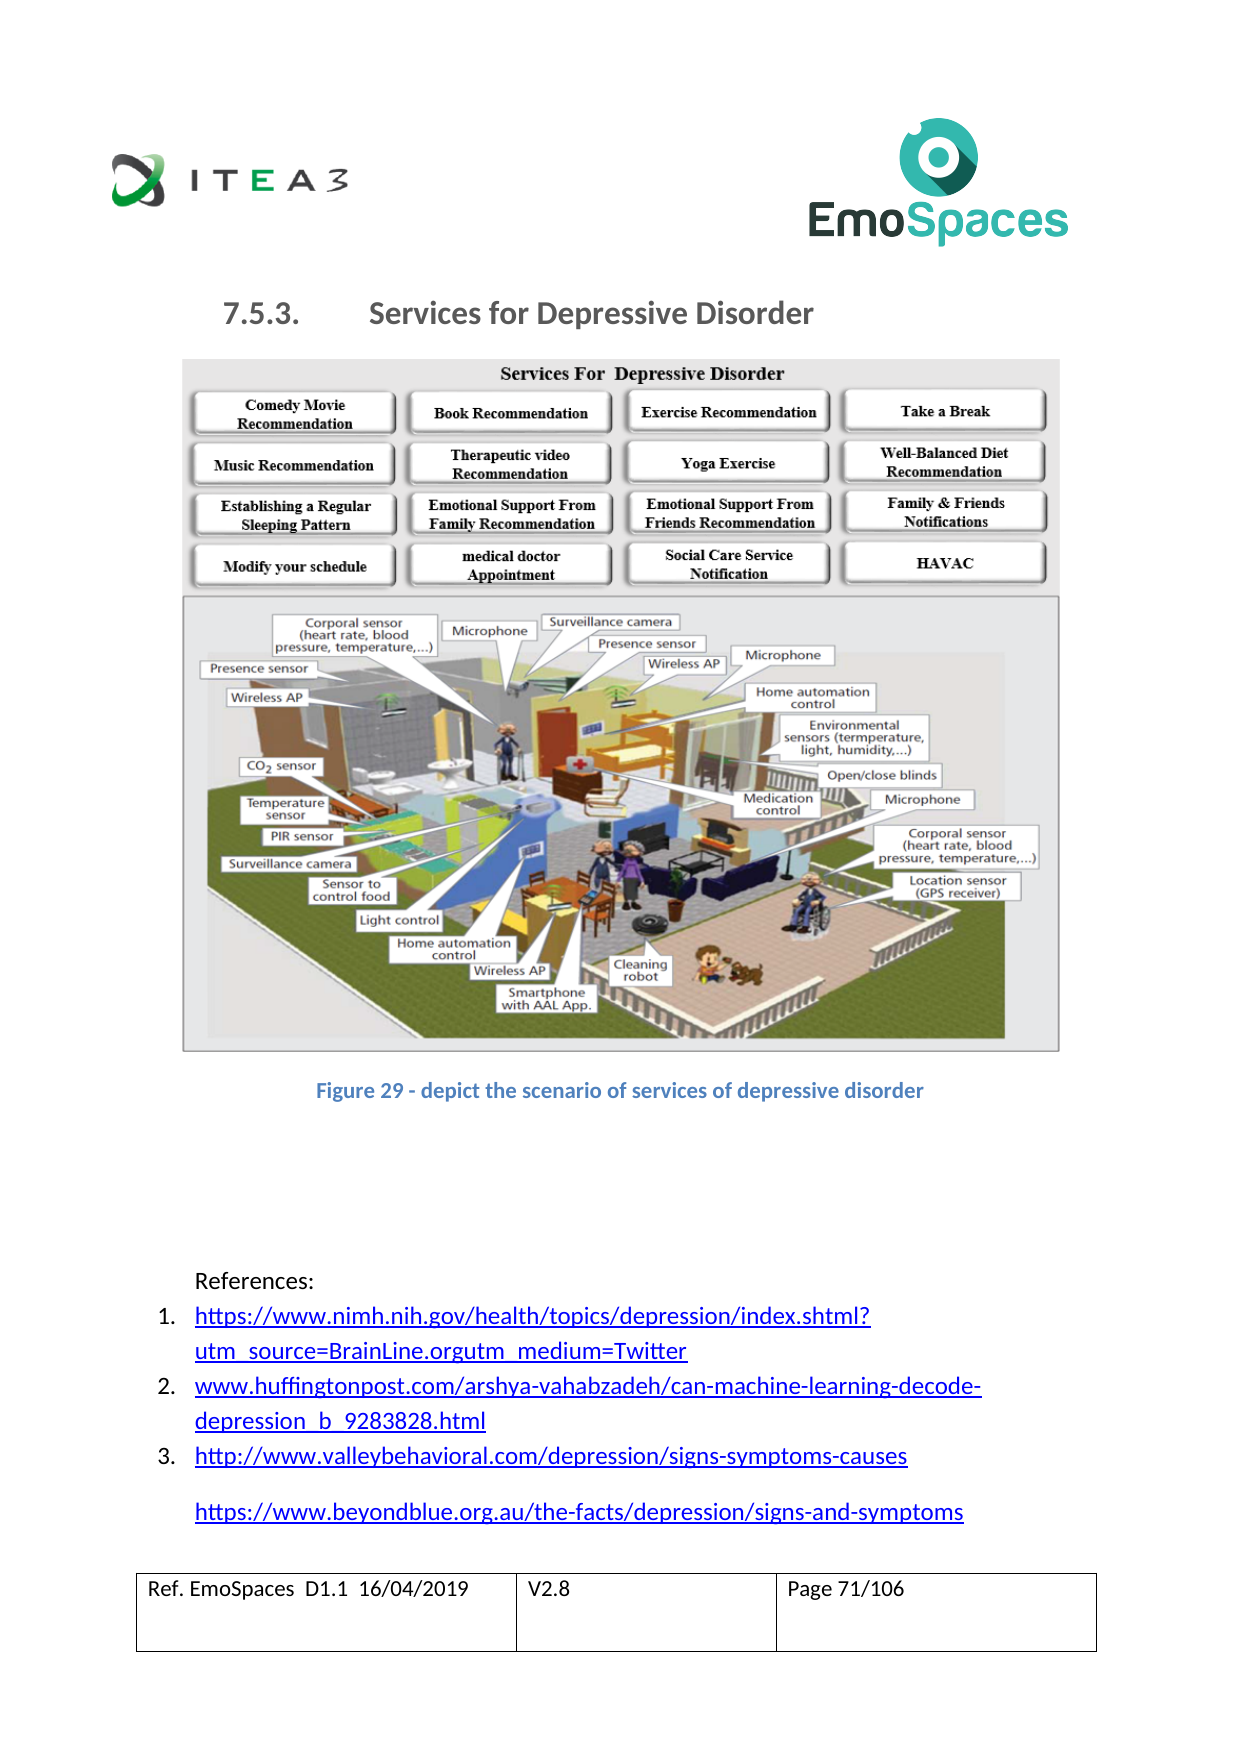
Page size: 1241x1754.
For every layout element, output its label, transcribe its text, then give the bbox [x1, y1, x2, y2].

picture [177, 359, 1063, 1052]
picture [784, 73, 1093, 292]
subtitle Services for Depressive Disorder [223, 292, 1093, 332]
list https://www.nimh.nih.gov/health/topics/depression/index.shtml?utm_source=BrainLine.orgutm_medium=Twitter [157, 1300, 1093, 1366]
text https://www.beyondblue.org.au/the-facts/depression/signs-and-symptoms [194, 1496, 1093, 1526]
picture [108, 146, 357, 213]
list http://www.valleybehavioral.com/depression/signs-symptoms-causes [157, 1440, 1093, 1471]
list www.huffingtonpost.com/arshya-vahabzadeh/can-machine-learning-decode-depression_b_9283828.html [157, 1370, 1093, 1436]
list References: [194, 1265, 1093, 1296]
